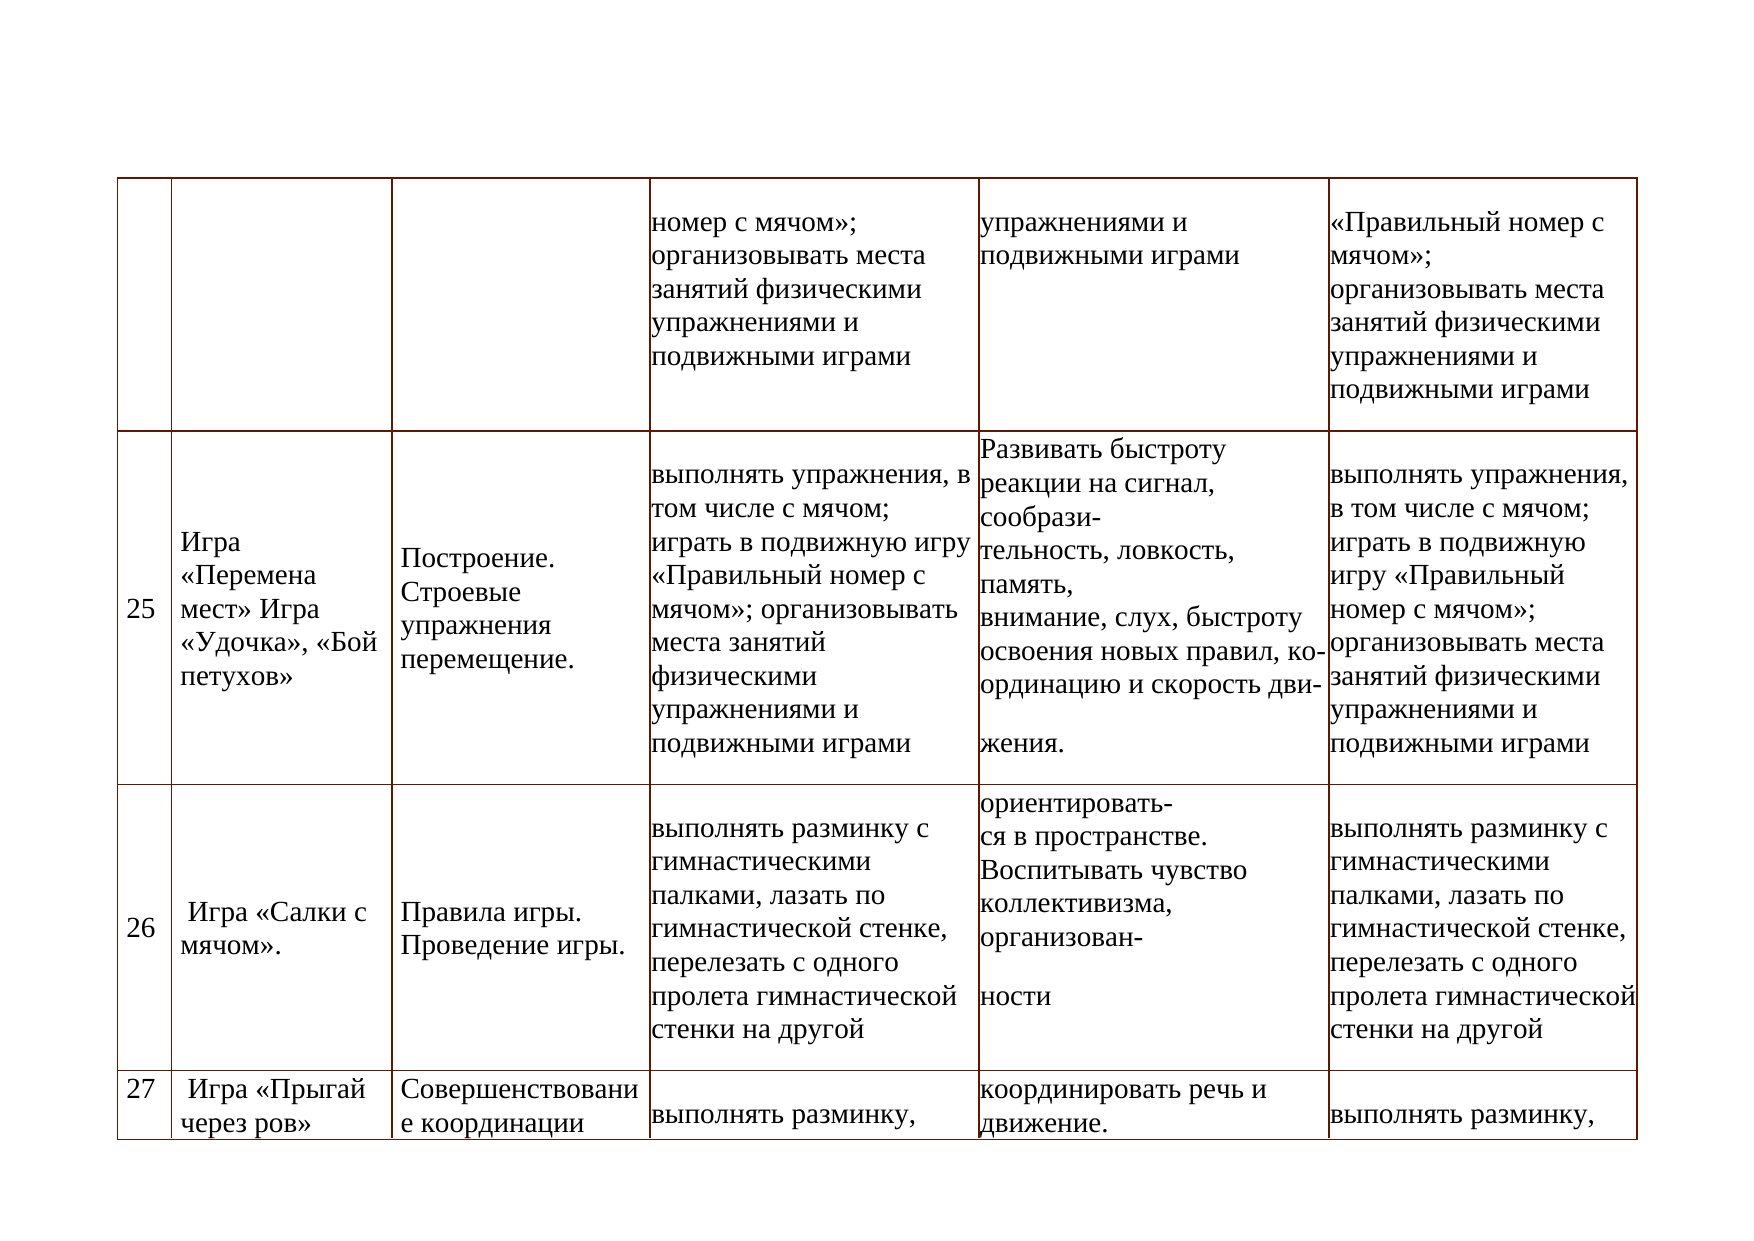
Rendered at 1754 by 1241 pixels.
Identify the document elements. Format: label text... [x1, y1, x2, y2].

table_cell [393, 1071, 649, 1138]
table_cell выполнять разминку с гимнастическими палками, лазать по гимнастической стенке, перелезать с одного пролета гимнастической стенки на другой [1330, 785, 1636, 1070]
table_cell ориентировать- ся в пространстве. Воспитывать чувство коллективизма, организован- ности [980, 785, 1328, 1070]
table_cell Игра «Перемена мест» Игра «Удочка», «Бой петухов» [172, 432, 391, 783]
table_cell Построение. Строевые упражнения перемещение. [393, 432, 649, 783]
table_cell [651, 179, 978, 430]
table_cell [1330, 179, 1636, 430]
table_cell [172, 1071, 391, 1138]
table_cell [980, 179, 1328, 430]
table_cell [172, 179, 391, 430]
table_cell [1330, 1071, 1636, 1138]
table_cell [393, 179, 649, 430]
table_cell 27 [118, 1071, 171, 1138]
table_cell 24 [118, 179, 171, 430]
table_cell Развивать быстроту реакции на сигнал, сообрази- тельность, ловкость, память, внимание, слух, быстроту освоения новых правил, ко- ординацию и скорость дви- жения. [980, 432, 1328, 783]
table_cell выполнять упражнения, в том числе с мячом; играть в подвижную игру «Правильный номер с мячом»; организовывать места занятий физическими упражнениями и подвижными играми [651, 432, 978, 783]
table_cell 26 [118, 785, 171, 1070]
table_cell выполнять разминку с гимнастическими палками, лазать по гимнастической стенке, перелезать с одного пролета гимнастической стенки на другой [651, 785, 978, 1070]
table_cell Правила игры. Проведение игры. [393, 785, 649, 1070]
table_cell Игра «Салки с мячом». [172, 785, 391, 1070]
table_cell 25 [118, 432, 171, 783]
table_cell выполнять упражнения, в том числе с мячом; играть в подвижную игру «Правильный номер с мячом»; организовывать места занятий физическими упражнениями и подвижными играми [1330, 432, 1636, 783]
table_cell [980, 1071, 1328, 1138]
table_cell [651, 1071, 978, 1138]
